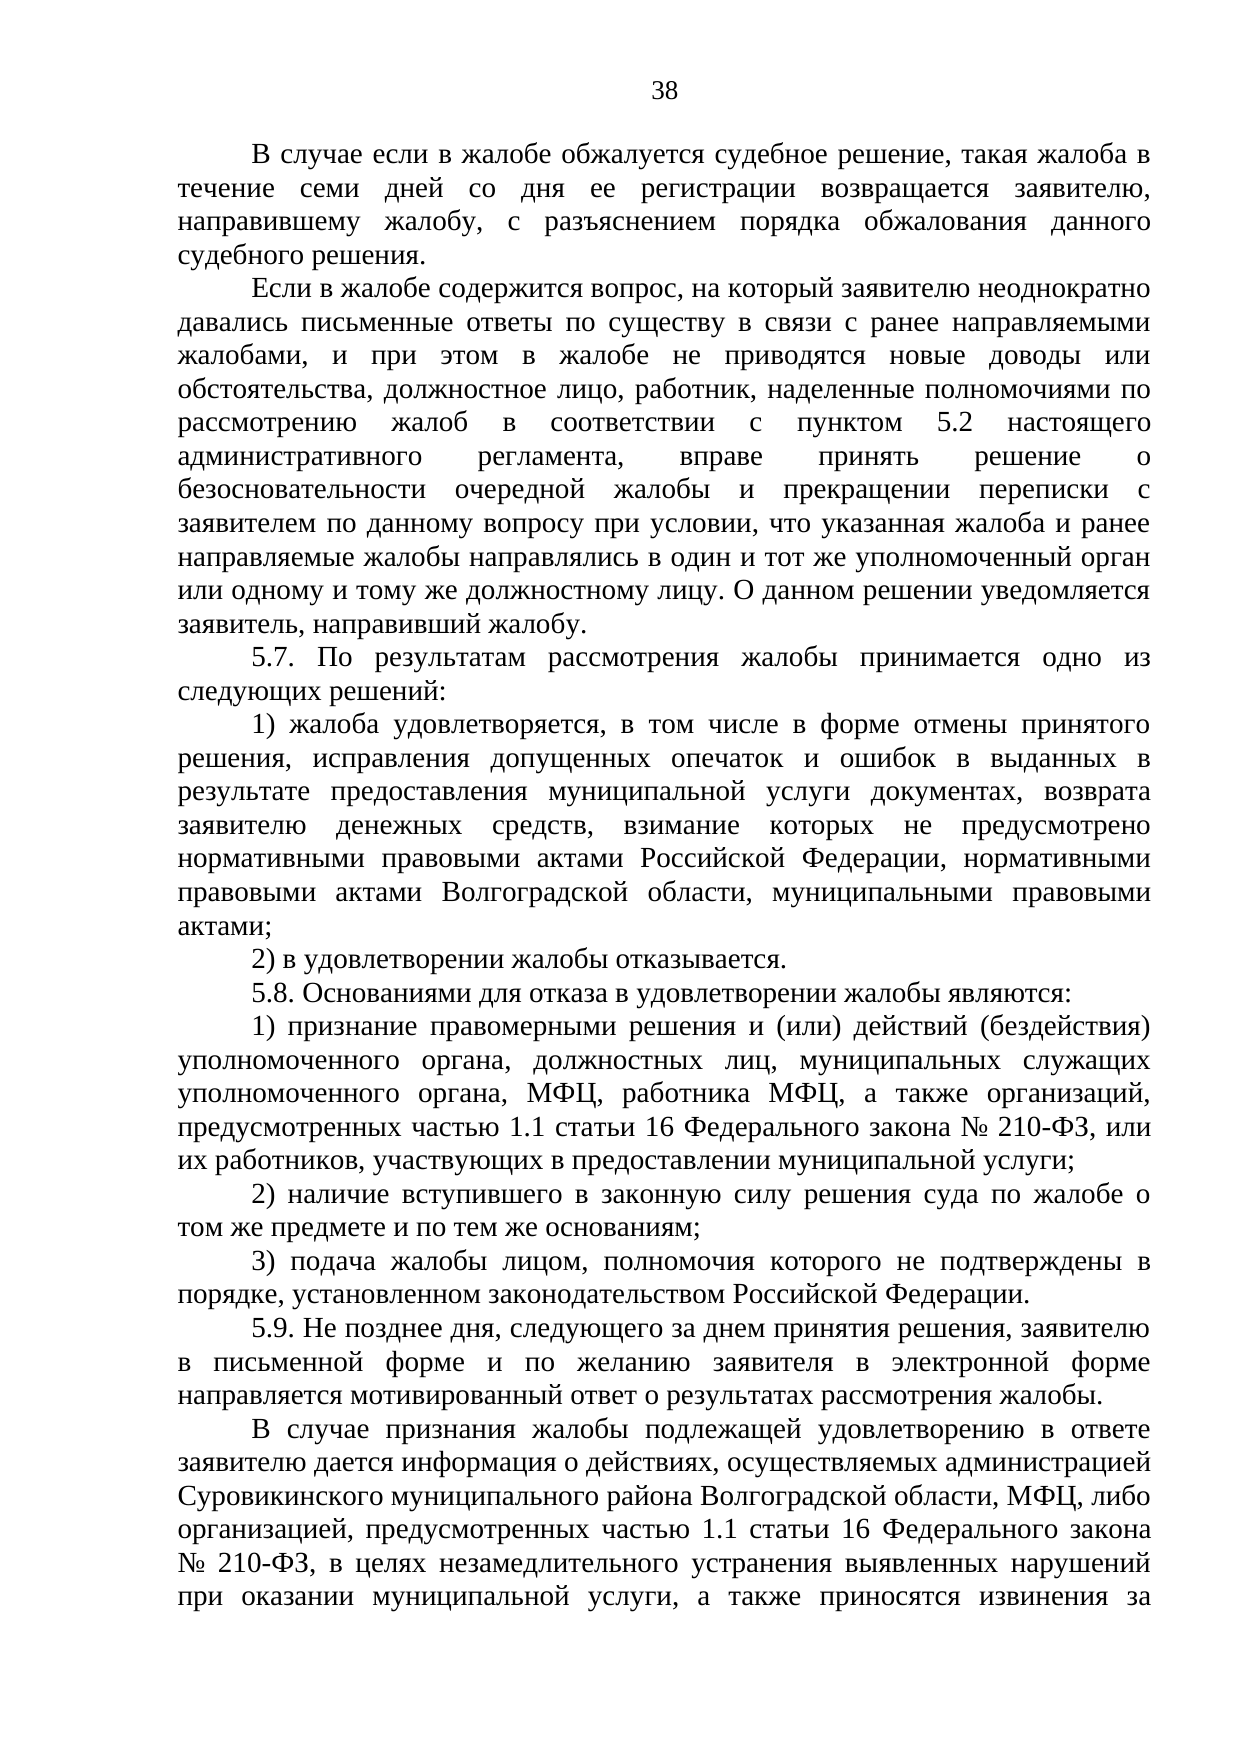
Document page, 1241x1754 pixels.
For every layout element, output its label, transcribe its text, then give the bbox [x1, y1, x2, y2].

text 3) подача жалобы лицом, полномочия которого не подтверждены в порядке, установленном законодательством Российской Федерации. [177, 1243, 1152, 1310]
text В случае если в жалобе обжалуется судебное решение, такая жалоба в течение семи дней со дня ее регистрации возвращается заявителю, направившему жалобу, с разъяснением порядка обжалования данного судебного решения. [177, 136, 1152, 270]
text 5.7. По результатам рассмотрения жалобы принимается одно из следующих решений: [177, 639, 1152, 706]
text 5.8. Основаниями для отказа в удовлетворении жалобы являются: [177, 975, 1152, 1008]
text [177, 1411, 1152, 1612]
text 1) признание правомерными решения и (или) действий (бездействия) уполномоченного органа, должностных лиц, муниципальных служащих уполномоченного органа, МФЦ, работника МФЦ, а также организаций, предусмотренных частью 1.1 статьи 16 Федерального закона № 210-ФЗ, или их работников, участвующих в предоставлении муниципальной услуги; [177, 1008, 1152, 1176]
text 2) наличие вступившего в законную силу решения суда по жалобе о том же предмете и по тем же основаниям; [177, 1176, 1152, 1243]
text 2) в удовлетворении жалобы отказывается. [177, 941, 1152, 975]
text 5.9. Не позднее дня, следующего за днем принятия решения, заявителю в письменной форме и по желанию заявителя в электронной форме направляется мотивированный ответ о результатах рассмотрения жалобы. [177, 1310, 1152, 1411]
text 1) жалоба удовлетворяется, в том числе в форме отмены принятого решения, исправления допущенных опечаток и ошибок в выданных в результате предоставления муниципальной услуги документах, возврата заявителю денежных средств, взимание которых не предусмотрено нормативными правовыми актами Российской Федерации, нормативными правовыми актами Волгоградской области, муниципальными правовыми актами; [177, 706, 1152, 941]
text Если в жалобе содержится вопрос, на который заявителю неоднократно давались письменные ответы по существу в связи с ранее направляемыми жалобами, и при этом в жалобе не приводятся новые доводы или обстоятельства, должностное лицо, работник, наделенные полномочиями по рассмотрению жалоб в соответствии с пунктом 5.2 настоящего административного регламента, вправе принять решение о безосновательности очередной жалобы и прекращении переписки с заявителем по данному вопросу при условии, что указанная жалоба и ранее направляемые жалобы направлялись в один и тот же уполномоченный орган или одному и тому же должностному лицу. О данном решении уведомляется заявитель, направивший жалобу. [177, 270, 1152, 639]
